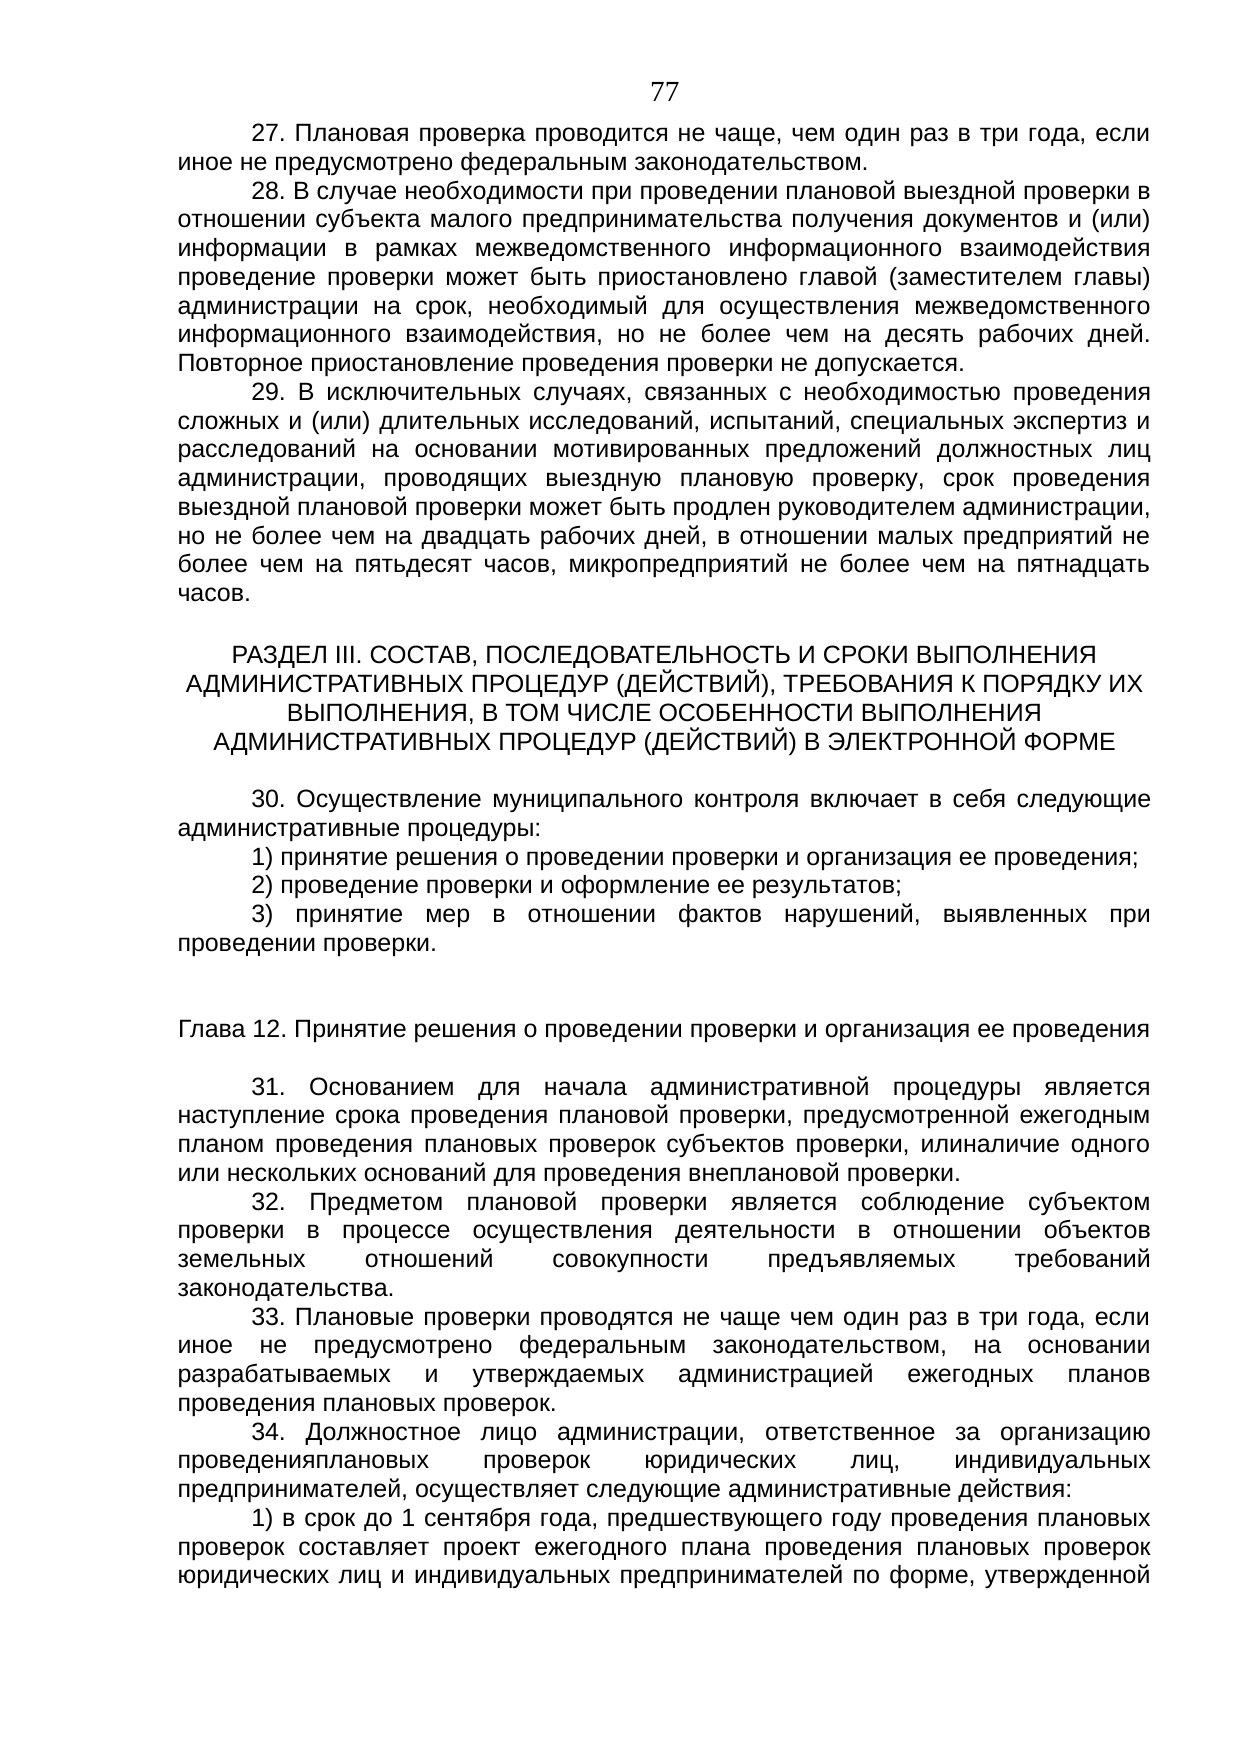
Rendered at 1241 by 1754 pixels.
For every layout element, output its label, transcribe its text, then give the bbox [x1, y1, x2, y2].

text 28. В случае необходимости при проведении плановой выездной проверки в отношении субъекта малого предпринимательства получения документов и (или) информации в рамках межведомственного информационного взаимодействия проведение проверки может быть приостановлено главой (заместителем главы) администрации на срок, необходимый для осуществления межведомственного информационного взаимодействия, но не более чем на десять рабочих дней. Повторное приостановление проведения проверки не допускается. [177, 176, 1152, 377]
text 30. Осуществление муниципального контроля включает в себя следующие административные процедуры: [177, 784, 1152, 842]
text Глава 12. Принятие решения о проведении проверки и организация ее проведения [177, 1014, 1152, 1043]
text 2) проведение проверки и оформление ее результатов; [177, 870, 1152, 899]
text 29. В исключительных случаях, связанных с необходимостью проведения сложных и (или) длительных исследований, испытаний, специальных экспертиз и расследований на основании мотивированных предложений должностных лиц администрации, проводящих выездную плановую проверку, срок проведения выездной плановой проверки может быть продлен руководителем администрации, но не более чем на двадцать рабочих дней, в отношении малых предприятий не более чем на пятьдесят часов, микропредприятий не более чем на пятнадцать часов. [177, 377, 1152, 607]
text 31. Основанием для начала административной процедуры является наступление срока проведения плановой проверки, предусмотренной ежегодным планом проведения плановых проверок субъектов проверки, илиналичие одного или нескольких оснований для проведения внеплановой проверки. [177, 1072, 1152, 1187]
text 33. Плановые проверки проводятся не чаще чем один раз в три года, если иное не предусмотрено федеральным законодательством, на основании разрабатываемых и утверждаемых администрацией ежегодных планов проведения плановых проверок. [177, 1302, 1152, 1417]
text 27. Плановая проверка проводится не чаще, чем один раз в три года, если иное не предусмотрено федеральным законодательством. [177, 118, 1152, 176]
text 34. Должностное лицо администрации, ответственное за организацию проведенияплановых проверок юридических лиц, индивидуальных предпринимателей, осуществляет следующие административные действия: [177, 1417, 1152, 1503]
text 32. Предметом плановой проверки является соблюдение субъектом проверки в процессе осуществления деятельности в отношении объектов земельных отношений совокупности предъявляемых требований законодательства. [177, 1187, 1152, 1302]
text 3) принятие мер в отношении фактов нарушений, выявленных при проведении проверки. [177, 899, 1152, 957]
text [177, 1503, 1152, 1589]
text 1) принятие решения о проведении проверки и организация ее проведения; [177, 842, 1152, 870]
text РАЗДЕЛ III. СОСТАВ, ПОСЛЕДОВАТЕЛЬНОСТЬ И СРОКИ ВЫПОЛНЕНИЯ АДМИНИСТРАТИВНЫХ ПРОЦЕДУР (ДЕЙСТВИЙ), ТРЕБОВАНИЯ К ПОРЯДКУ ИХ ВЫПОЛНЕНИЯ, В ТОМ ЧИСЛЕ ОСОБЕННОСТИ ВЫПОЛНЕНИЯ АДМИНИСТРАТИВНЫХ ПРОЦЕДУР (ДЕЙСТВИЙ) В ЭЛЕКТРОННОЙ ФОРМЕ [177, 640, 1152, 755]
